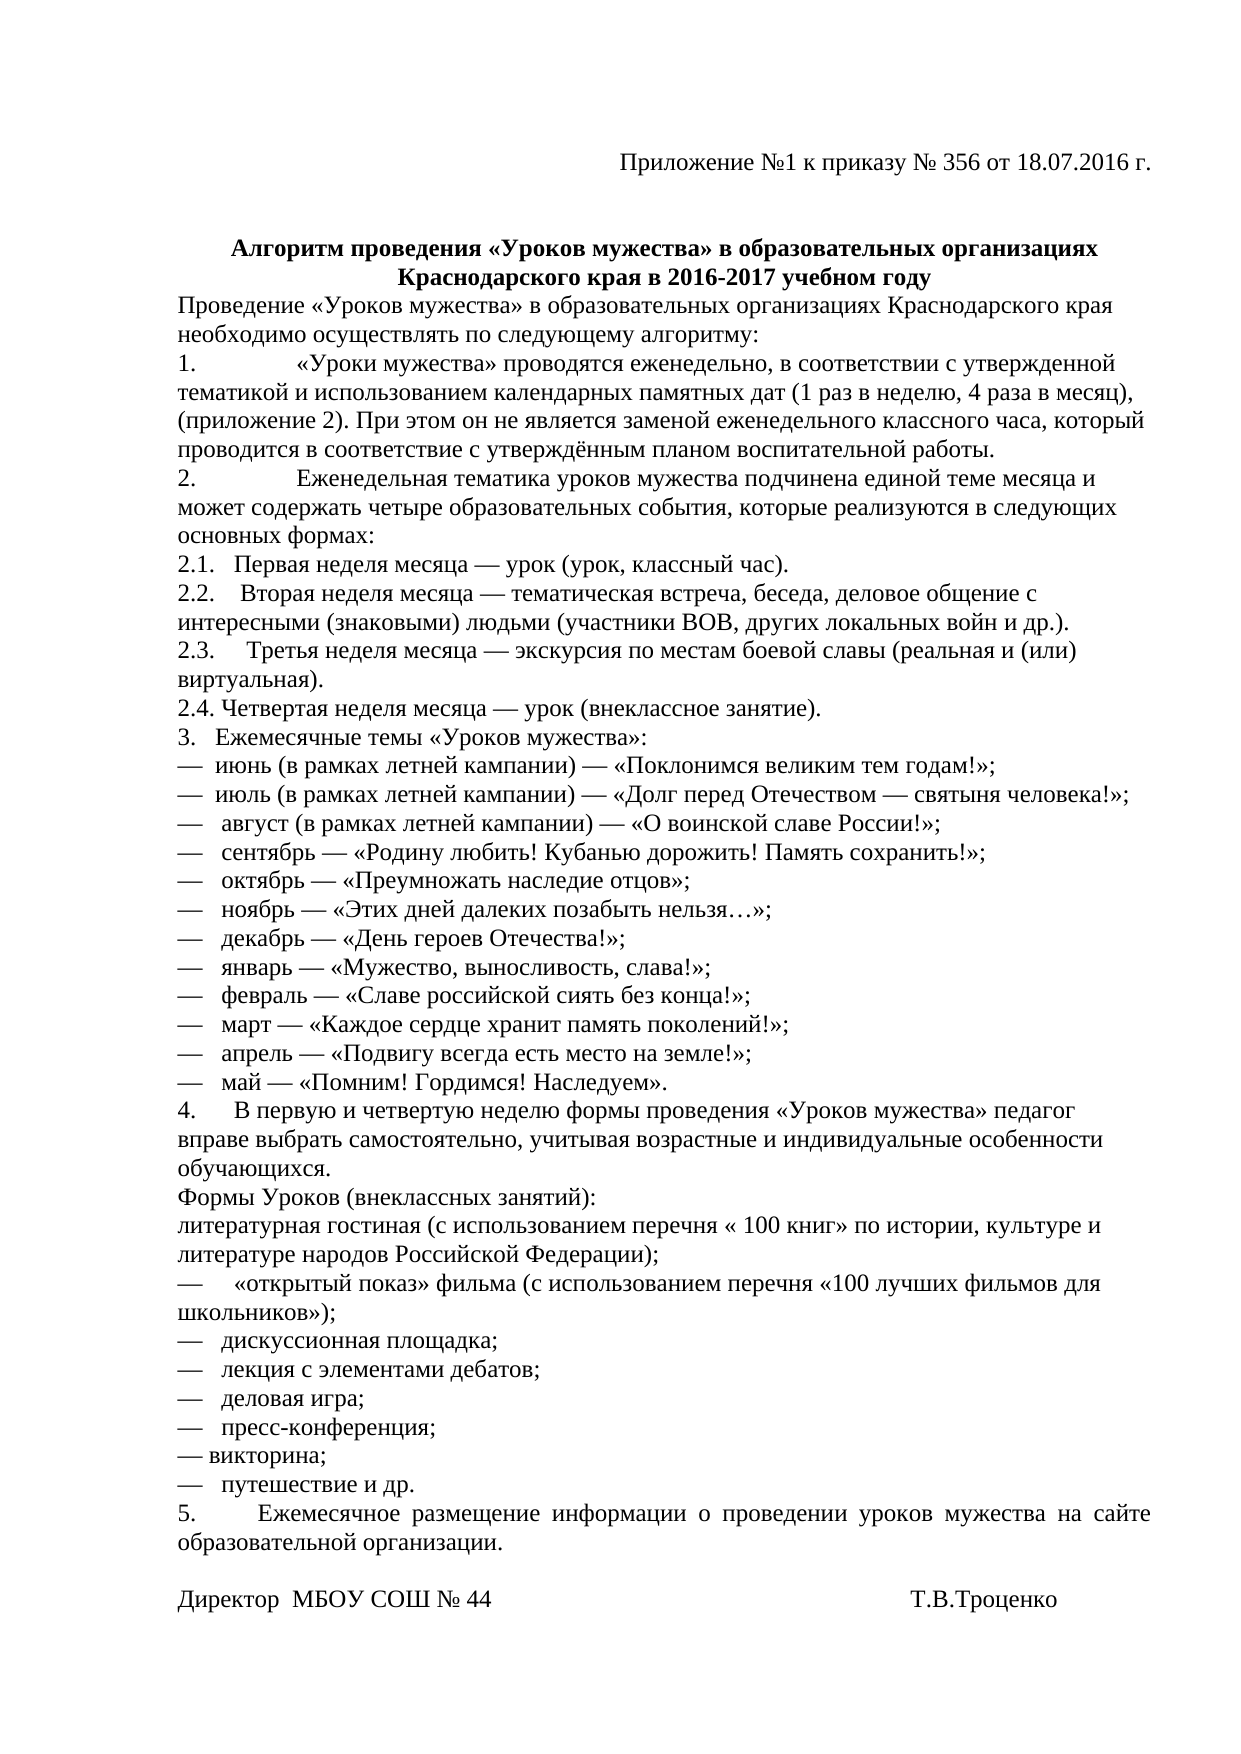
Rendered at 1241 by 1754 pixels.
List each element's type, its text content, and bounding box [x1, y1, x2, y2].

text — июнь (в рамках летней кампании) — «Поклонимся великим тем годам!»; [177, 751, 1152, 779]
text 2.2. Вторая неделя месяца — тематическая встреча, беседа, деловое общение с интересными (знаковыми) людьми (участники ВОВ, других локальных войн и др.). [177, 578, 1152, 636]
text — апрель — «Подвигу всегда есть место на земле!»; [177, 1038, 1152, 1067]
text 3. Ежемесячные темы «Уроков мужества»: [177, 722, 1152, 751]
text — декабрь — «День героев Отечества!»; [177, 923, 1152, 952]
text 2. Еженедельная тематика уроков мужества подчинена единой теме месяца и может содержать четыре образовательных события, которые реализуются в следующих основных формах: [177, 463, 1152, 549]
text Формы Уроков (внеклассных занятий): [177, 1182, 1152, 1211]
text — деловая игра; [177, 1383, 1152, 1412]
text — дискуссионная площадка; [177, 1326, 1152, 1354]
text — «открытый показ» фильма (с использованием перечня «100 лучших фильмов для школьников»); [177, 1268, 1152, 1326]
text — январь — «Мужество, выносливость, слава!»; [177, 952, 1152, 981]
text Приложение №1 к приказу № 356 от 18.07.2016 г. [177, 147, 1152, 176]
text — февраль — «Славе российской сиять без конца!»; [177, 981, 1152, 1009]
text — март — «Каждое сердце хранит память поколений!»; [177, 1009, 1152, 1038]
text — октябрь — «Преумножать наследие отцов»; [177, 866, 1152, 894]
text Директор МБОУ СОШ № 44 Т.В.Троценко [177, 1584, 1152, 1613]
text 5. Ежемесячное размещение информации о проведении уроков мужества на сайте образовательной организации. [177, 1498, 1152, 1556]
text литературная гостиная (с использованием перечня « 100 книг» по истории, культуре и литературе народов Российской Федерации); [177, 1211, 1152, 1268]
text 1. «Уроки мужества» проводятся еженедельно, в соответствии с утвержденной тематикой и использованием календарных памятных дат (1 раз в неделю, 4 раза в месяц), (приложение 2). При этом он не является заменой еженедельного классного часа, который проводится в соответствие с утверждённым планом воспитательной работы. [177, 348, 1152, 463]
text Проведение «Уроков мужества» в образовательных организациях Краснодарского края необходимо осуществлять по следующему алгоритму: [177, 291, 1152, 348]
text 2.4. Четвертая неделя месяца — урок (внеклассное занятие). [177, 693, 1152, 722]
text — июль (в рамках летней кампании) — «Долг перед Отечеством — святыня человека!»; [177, 779, 1152, 808]
text — путешествие и др. [177, 1469, 1152, 1498]
text — викторина; [177, 1441, 1152, 1469]
text Алгоритм проведения «Уроков мужества» в образовательных организациях Краснодарского края в 2016-2017 учебном году [177, 233, 1152, 291]
text — май — «Помним! Гордимся! Наследуем». [177, 1067, 1152, 1096]
text 2.1. Первая неделя месяца — урок (урок, классный час). [177, 549, 1152, 578]
text — август (в рамках летней кампании) — «О воинской славе России!»; [177, 808, 1152, 837]
text 4. В первую и четвертую неделю формы проведения «Уроков мужества» педагог вправе выбрать самостоятельно, учитывая возрастные и индивидуальные особенности обучающихся. [177, 1096, 1152, 1182]
text — пресс-конференция; [177, 1412, 1152, 1441]
text — сентябрь — «Родину любить! Кубанью дорожить! Память сохранить!»; [177, 837, 1152, 866]
text 2.3. Третья неделя месяца — экскурсия по местам боевой славы (реальная и (или) виртуальная). [177, 636, 1152, 693]
text — лекция с элементами дебатов; [177, 1354, 1152, 1383]
text — ноябрь — «Этих дней далеких позабыть нельзя…»; [177, 894, 1152, 923]
